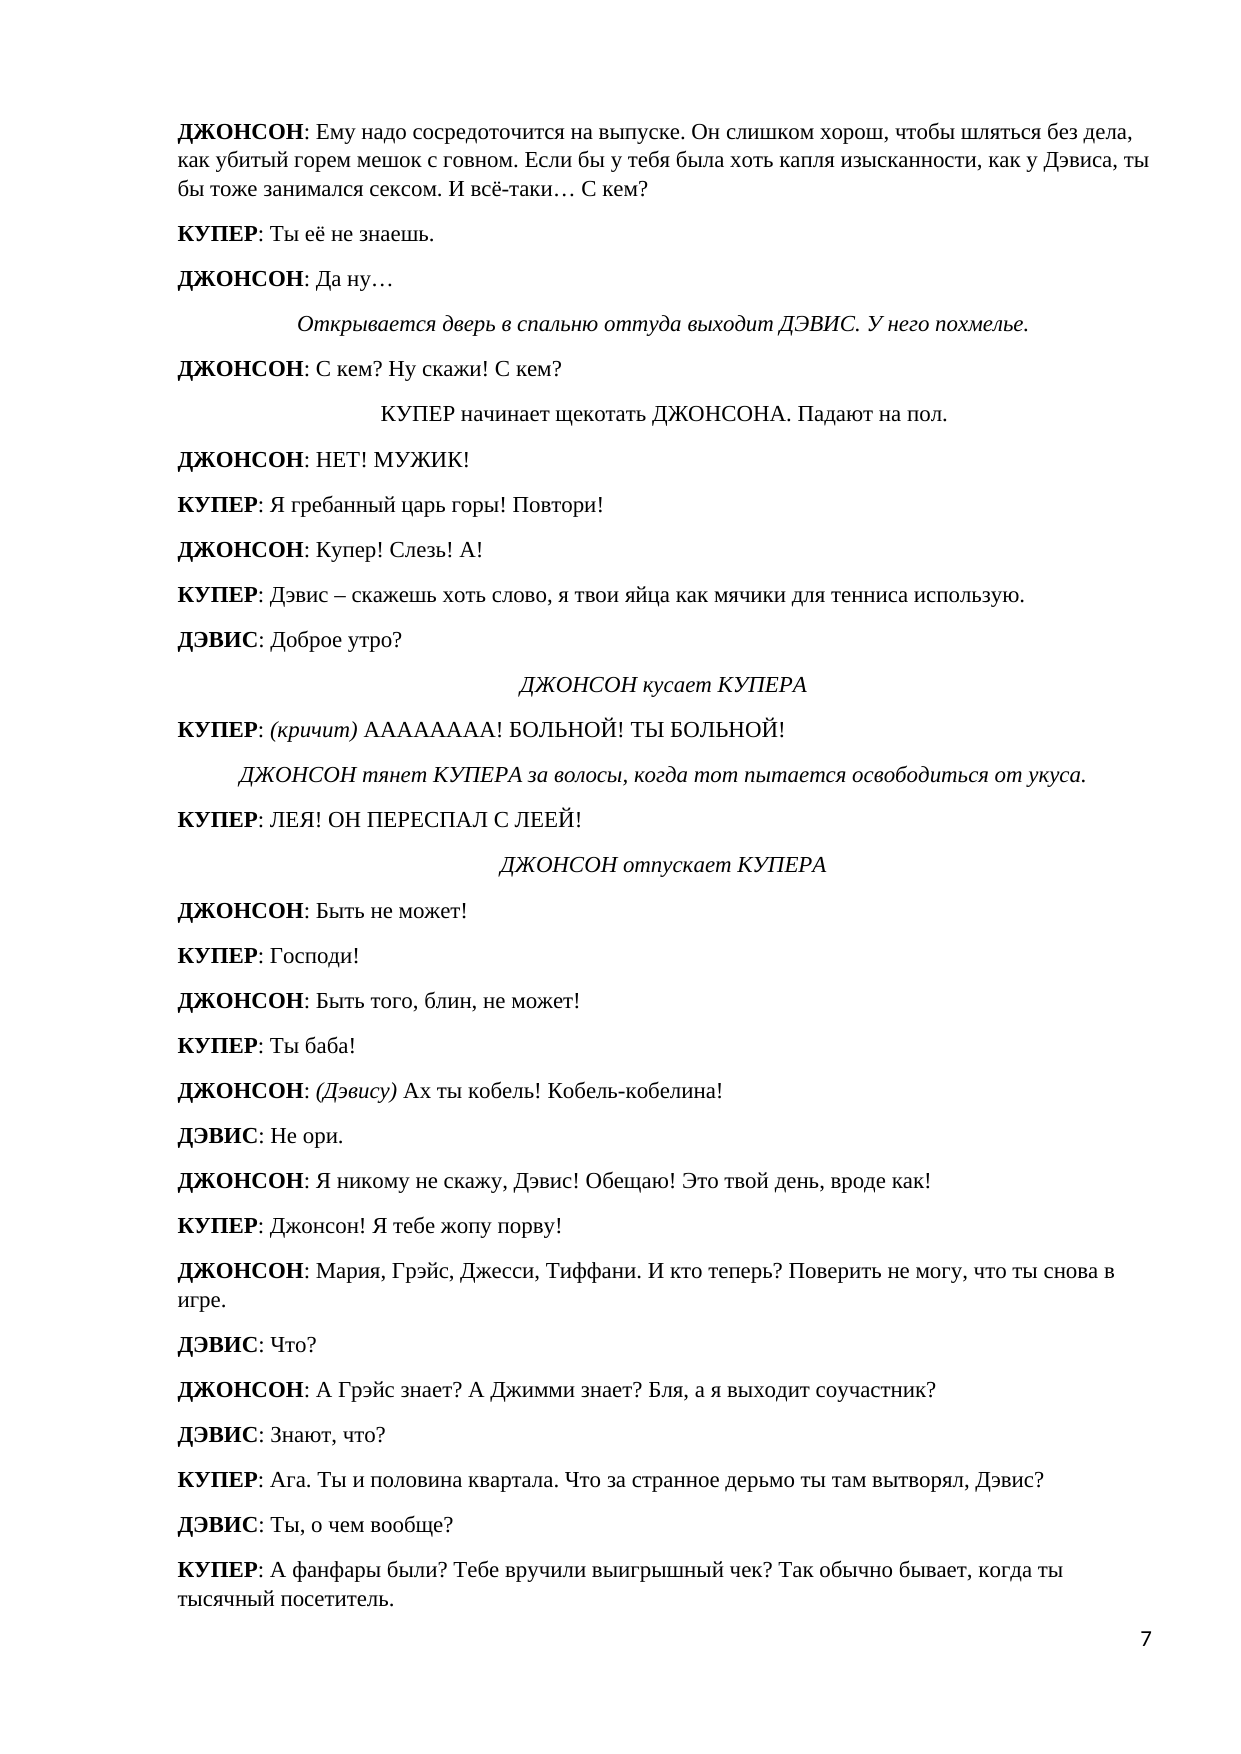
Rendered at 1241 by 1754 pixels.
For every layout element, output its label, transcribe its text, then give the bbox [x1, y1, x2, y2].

text ДЖОНСОН: Быть того, блин, не может! [177, 987, 1152, 1013]
text ДЖОНСОН: Да ну… [177, 265, 1152, 292]
text ДЭВИС: Ты, о чем вообще? [177, 1511, 1152, 1538]
text ДЖОНСОН: Ему надо сосредоточится на выпуске. Он слишком хорош, чтобы шляться без дела, как убитый горем мешок с говном. Если бы у тебя была хоть капля изысканности, как у Дэвиса, ты бы тоже занимался сексом. И всё-таки… С кем? [177, 118, 1152, 201]
text КУПЕР: Дэвис – скажешь хоть слово, я твои яйца как мячики для тенниса использую. [177, 581, 1152, 607]
text КУПЕР: Я гребанный царь горы! Повтори! [177, 491, 1152, 517]
text ДЖОНСОН: С кем? Ну скажи! С кем? [177, 355, 1152, 382]
text КУПЕР: (кричит) АААААААА! БОЛЬНОЙ! ТЫ БОЛЬНОЙ! [177, 716, 1152, 743]
text ДЖОНСОН: Быть не может! [177, 897, 1152, 923]
text КУПЕР: Джонсон! Я тебе жопу порву! [177, 1212, 1152, 1239]
text ДЭВИС: Не ори. [177, 1122, 1152, 1148]
text ДЖОНСОН: Я никому не скажу, Дэвис! Обещаю! Это твой день, вроде как! [177, 1167, 1152, 1194]
text КУПЕР: Господи! [177, 942, 1152, 968]
text Открывается дверь в спальню оттуда выходит ДЭВИС. У него похмелье. [177, 310, 1152, 337]
text КУПЕР: А фанфары были? Тебе вручили выигрышный чек? Так обычно бывает, когда ты тысячный посетитель. [177, 1557, 1152, 1611]
text ДЖОНСОН тянет КУПЕРА за волосы, когда тот пытается освободиться от укуса. [177, 761, 1152, 788]
text ДЖОНСОН: Мария, Грэйс, Джесси, Тиффани. И кто теперь? Поверить не могу, что ты снова в игре. [177, 1257, 1152, 1312]
text ДЖОНСОН: (Дэвису) Ах ты кобель! Кобель-кобелина! [177, 1077, 1152, 1103]
text ДЖОНСОН: А Грэйс знает? А Джимми знает? Бля, а я выходит соучастник? [177, 1376, 1152, 1402]
text ДЖОНСОН: НЕТ! МУЖИК! [177, 446, 1152, 472]
text КУПЕР: ЛЕЯ! ОН ПЕРЕСПАЛ С ЛЕЕЙ! [177, 806, 1152, 833]
text ДЭВИС: Что? [177, 1331, 1152, 1357]
text ДЖОНСОН кусает КУПЕРА [177, 671, 1152, 697]
text КУПЕР: Ты баба! [177, 1032, 1152, 1058]
text ДЭВИС: Знают, что? [177, 1421, 1152, 1448]
text ДЖОНСОН: Купер! Слезь! А! [177, 536, 1152, 562]
text ДЖОНСОН отпускает КУПЕРА [177, 852, 1152, 878]
text КУПЕР начинает щекотать ДЖОНСОНА. Падают на пол. [177, 401, 1152, 427]
text ДЭВИС: Доброе утро? [177, 626, 1152, 652]
text КУПЕР: Ты её не знаешь. [177, 220, 1152, 246]
text КУПЕР: Ага. Ты и половина квартала. Что за странное дерьмо ты там вытворял, Дэвис? [177, 1466, 1152, 1493]
